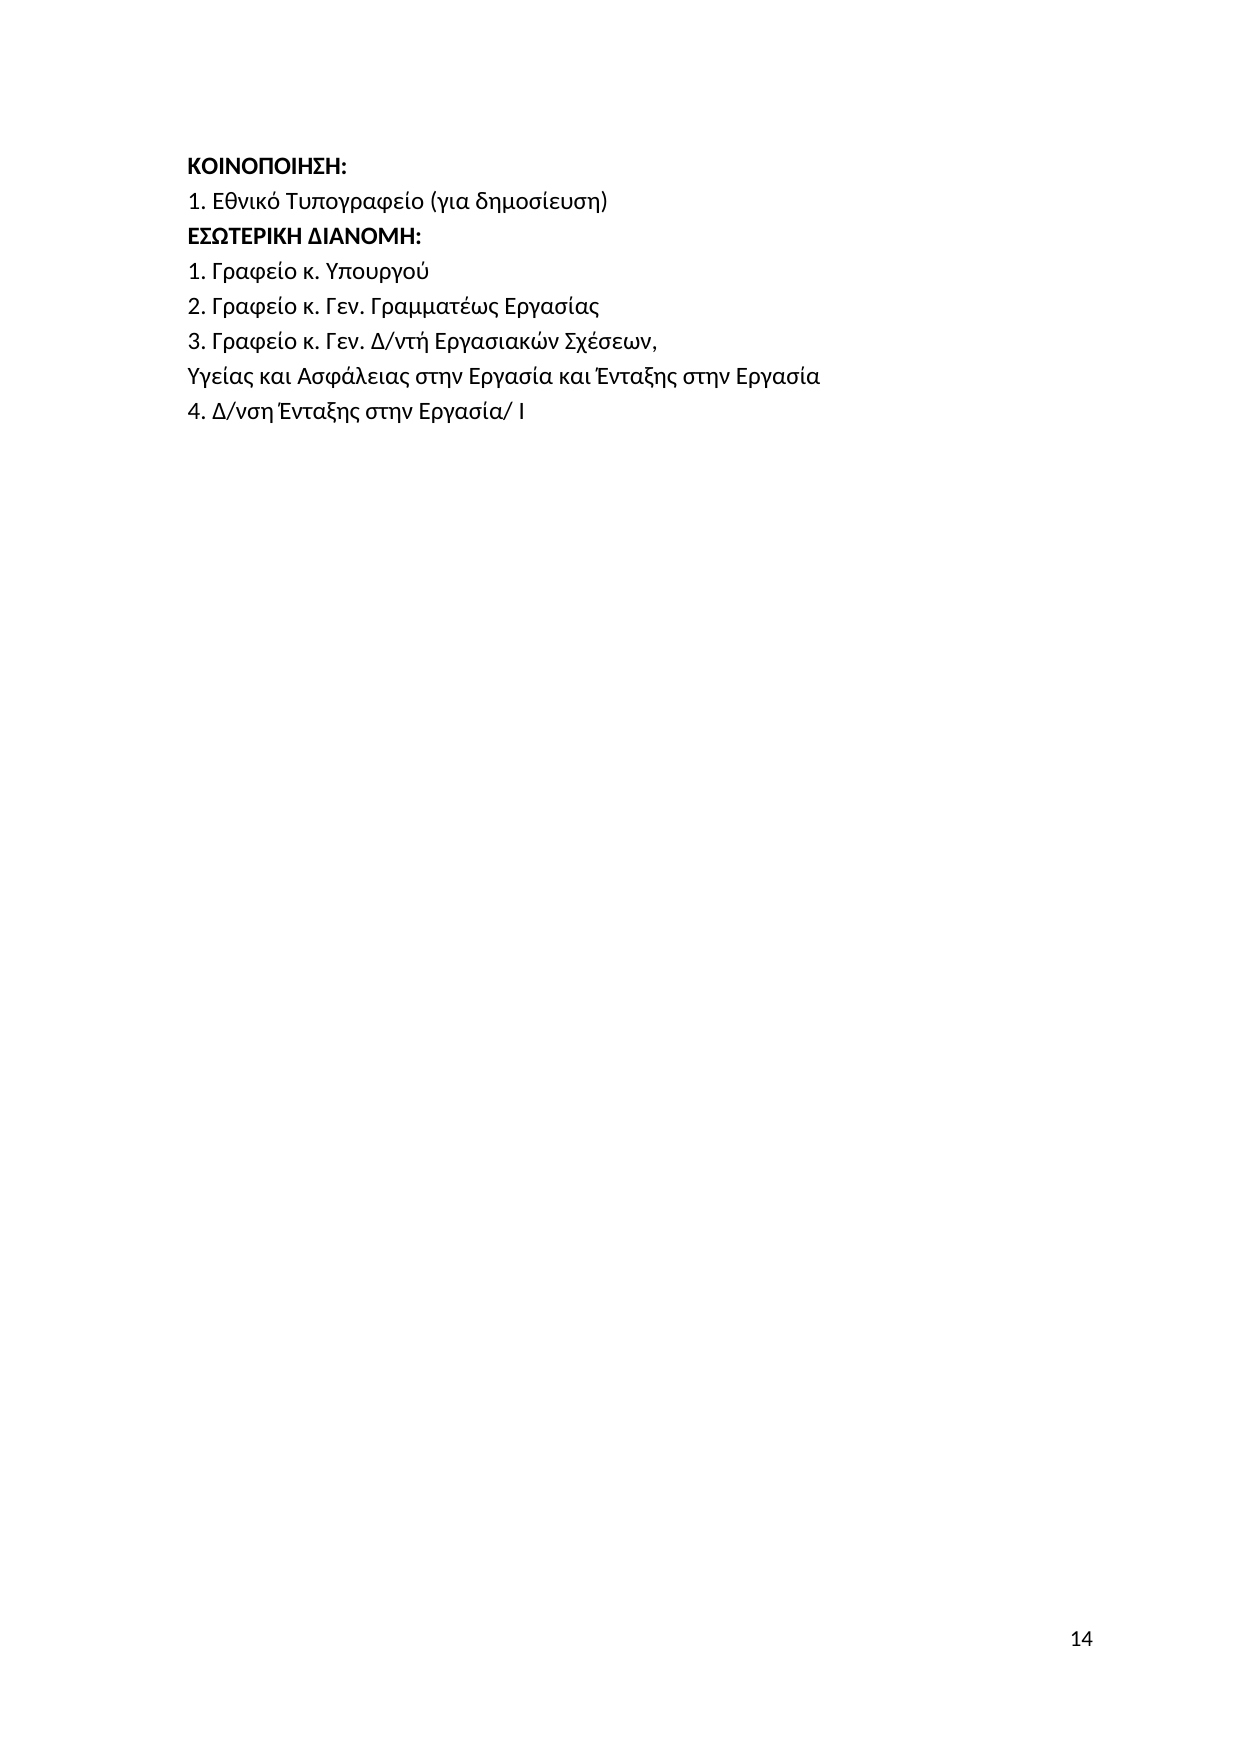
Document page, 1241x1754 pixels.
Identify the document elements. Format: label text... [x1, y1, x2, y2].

text Υγείας και Ασφάλειας στην Εργασία και Ένταξης στην Εργασία [187, 360, 1093, 391]
text ΚΟΙΝΟΠΟΙΗΣΗ: [187, 150, 1093, 181]
text 2. Γραφείο κ. Γεν. Γραμματέως Εργασίας [187, 290, 1093, 321]
text 3. Γραφείο κ. Γεν. Δ/ντή Εργασιακών Σχέσεων, [187, 325, 1093, 356]
text 1. Γραφείο κ. Υπουργού [187, 255, 1093, 286]
text 1. Εθνικό Τυπογραφείο (για δημοσίευση) [187, 185, 1093, 216]
text 4. Δ/νση Ένταξης στην Εργασία/ Ι [187, 395, 1093, 426]
text ΕΣΩΤΕΡΙΚΗ ΔΙΑΝΟΜΗ: [187, 220, 1093, 251]
